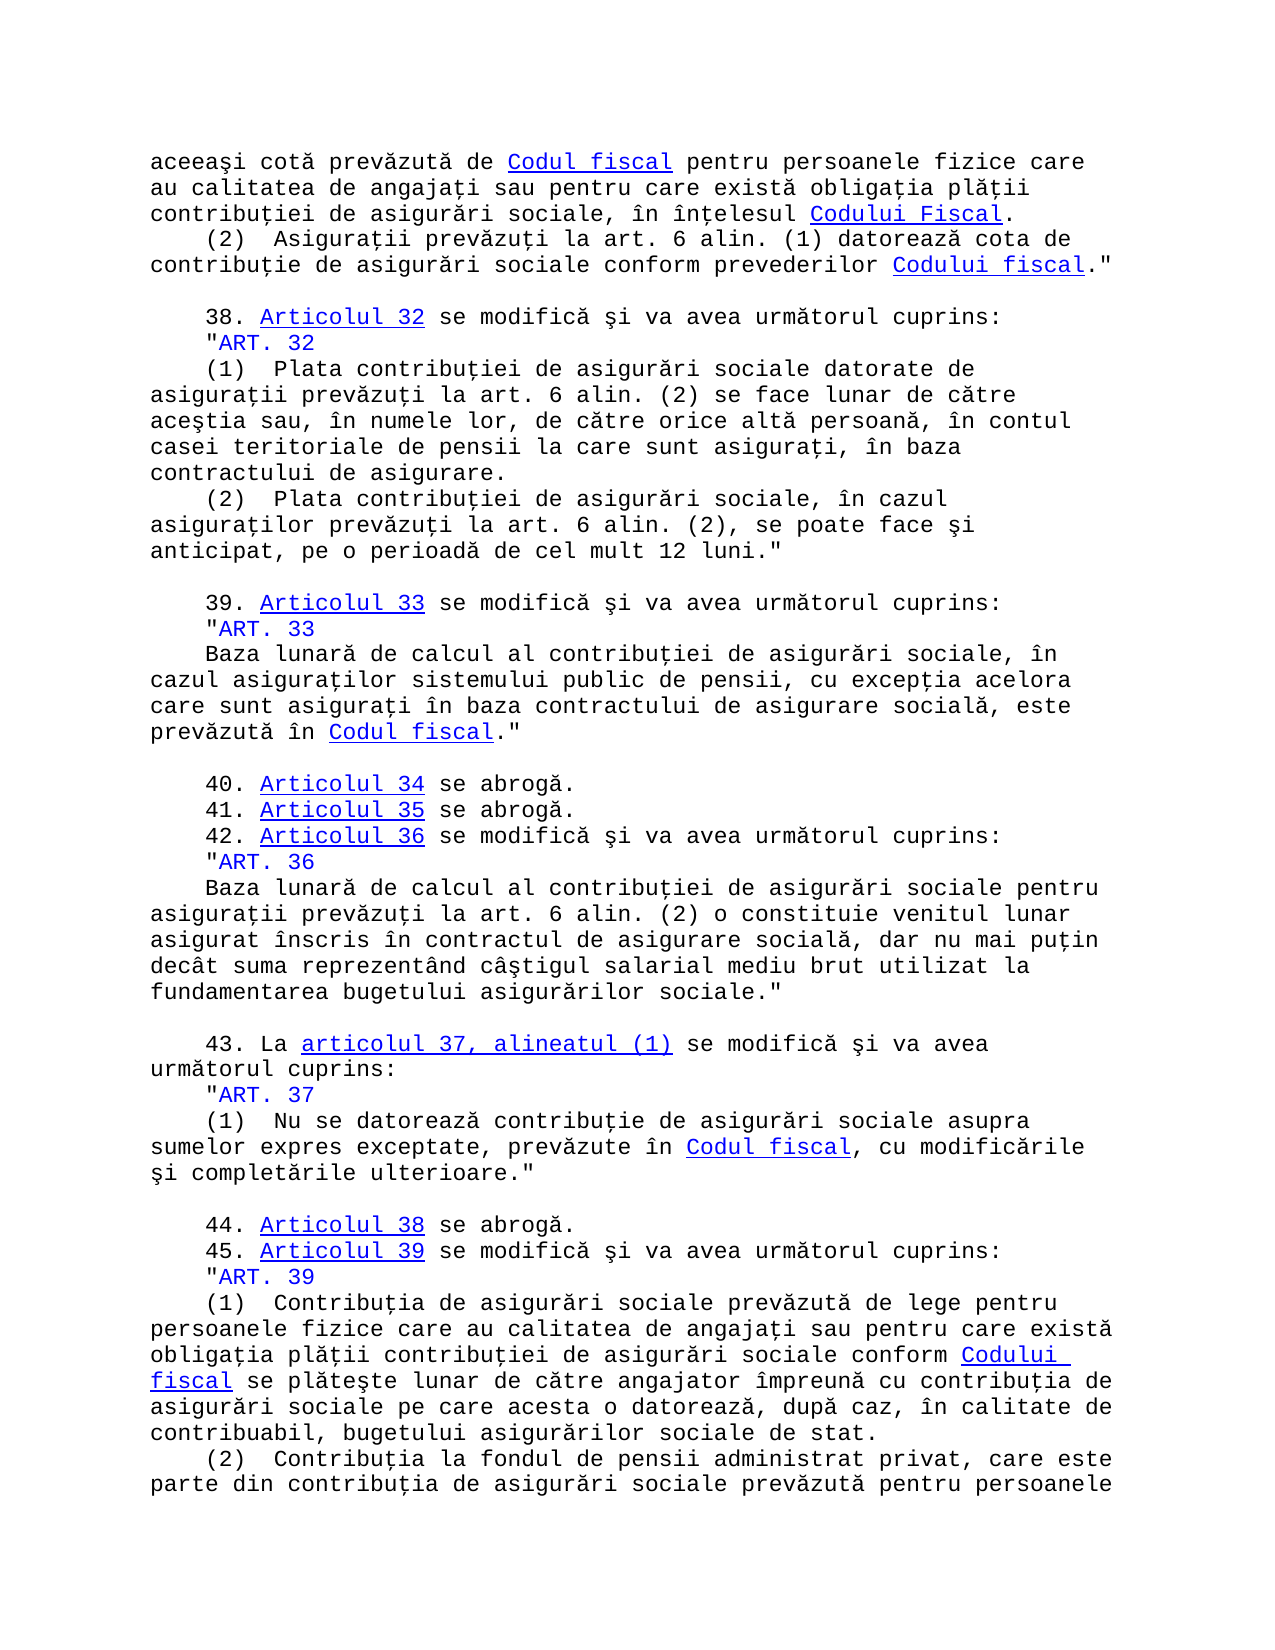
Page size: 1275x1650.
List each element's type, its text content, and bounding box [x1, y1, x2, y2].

text (2) Plata contribuţiei de asigurări sociale, în cazul asiguraţilor prevăzuţi la art. 6 alin. (2), se poate face şi anticipat, pe o perioadă de cel mult 12 luni." [150, 487, 1125, 565]
text 40. <LLNK 12010 263 12 2O2 34 12>Articolul 34 se abrogă. [150, 772, 1125, 798]
text "ART. 39 [150, 1265, 1125, 1291]
text Baza lunară de calcul al contribuţiei de asigurări sociale, în cazul asiguraţilor sistemului public de pensii, cu excepţia acelora care sunt asiguraţi în baza contractului de asigurare socială, este prevăzută în <LLNK 12015 0932 2H1 0 12>Codul fiscal." [150, 643, 1125, 747]
text "ART. 37 [150, 1084, 1125, 1110]
text 43. La <LLNK 12010 263 12 2O2 37 27>articolul 37, alineatul (1) se modifică şi va avea următorul cuprins: [150, 1032, 1125, 1084]
text 44. <LLNK 12010 263 12 2O2 38 12>Articolul 38 se abrogă. [150, 1213, 1125, 1239]
text "ART. 36 [150, 850, 1125, 876]
text 45. <LLNK 12010 263 12 2O2 39 12>Articolul 39 se modifică şi va avea următorul cuprins: [150, 1239, 1125, 1265]
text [150, 1447, 1125, 1499]
text "ART. 33 [150, 617, 1125, 643]
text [150, 150, 1125, 228]
text "ART. 32 [150, 332, 1125, 357]
text 38. <LLNK 12010 263 12 2O2 32 12>Articolul 32 se modifică şi va avea următorul cuprins: [150, 306, 1125, 332]
text (1) Contribuţia de asigurări sociale prevăzută de lege pentru persoanele fizice care au calitatea de angajaţi sau pentru care există obligaţia plăţii contribuţiei de asigurări sociale conform <LLNK 12015 0932 2H1 0 14>Codului fiscal se plăteşte lunar de către angajator împreună cu contribuţia de asigurări sociale pe care acesta o datorează, după caz, în calitate de contribuabil, bugetului asigurărilor sociale de stat. [150, 1291, 1125, 1447]
text 41. <LLNK 12010 263 12 2O2 35 12>Articolul 35 se abrogă. [150, 798, 1125, 824]
text (1) Plata contribuţiei de asigurări sociale datorate de asiguraţii prevăzuţi la art. 6 alin. (2) se face lunar de către aceştia sau, în numele lor, de către orice altă persoană, în contul casei teritoriale de pensii la care sunt asiguraţi, în baza contractului de asigurare. [150, 357, 1125, 487]
text Baza lunară de calcul al contribuţiei de asigurări sociale pentru asiguraţii prevăzuţi la art. 6 alin. (2) o constituie venitul lunar asigurat înscris în contractul de asigurare socială, dar nu mai puţin decât suma reprezentând câştigul salarial mediu brut utilizat la fundamentarea bugetului asigurărilor sociale." [150, 876, 1125, 1006]
text (1) Nu se datorează contribuţie de asigurări sociale asupra sumelor expres exceptate, prevăzute în <LLNK 12015 0932 2H1 0 12>Codul fiscal, cu modificările şi completările ulterioare." [150, 1110, 1125, 1187]
text 39. <LLNK 12010 263 12 2O2 33 12>Articolul 33 se modifică şi va avea următorul cuprins: [150, 591, 1125, 617]
text (2) Asiguraţii prevăzuţi la art. 6 alin. (1) datorează cota de contribuţie de asigurări sociale conform prevederilor <LLNK 12015 0932 2H1 0 14>Codului fiscal." [150, 228, 1125, 280]
text 42. <LLNK 12010 263 12 2O2 36 12>Articolul 36 se modifică şi va avea următorul cuprins: [150, 824, 1125, 850]
